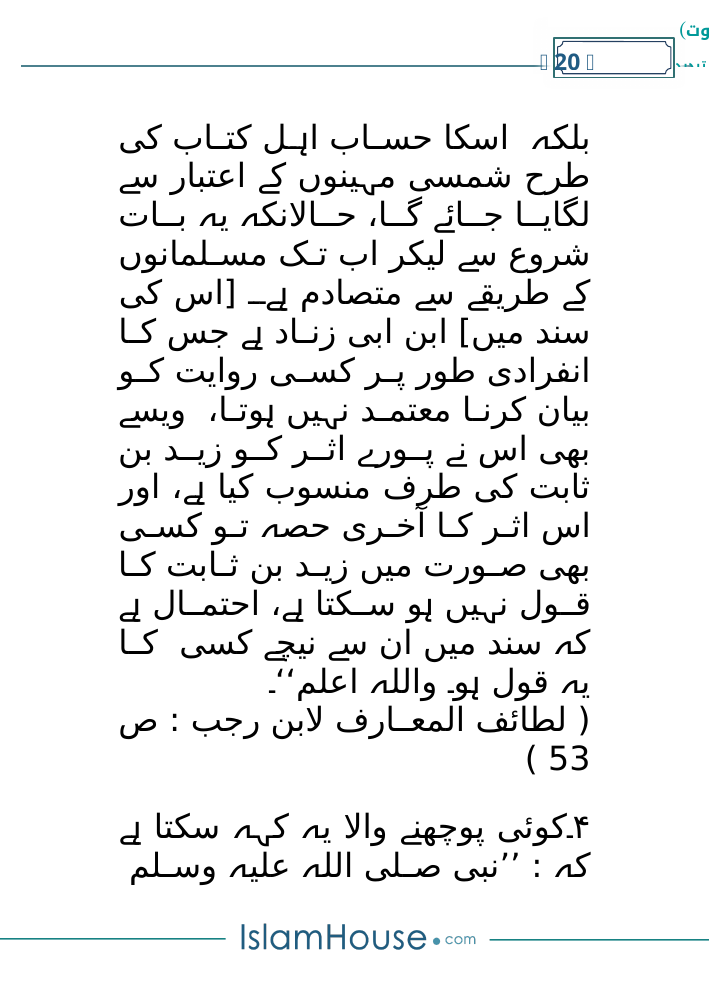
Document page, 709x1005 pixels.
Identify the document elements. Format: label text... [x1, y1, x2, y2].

picture [0, 918, 226, 955]
picture [233, 919, 709, 956]
